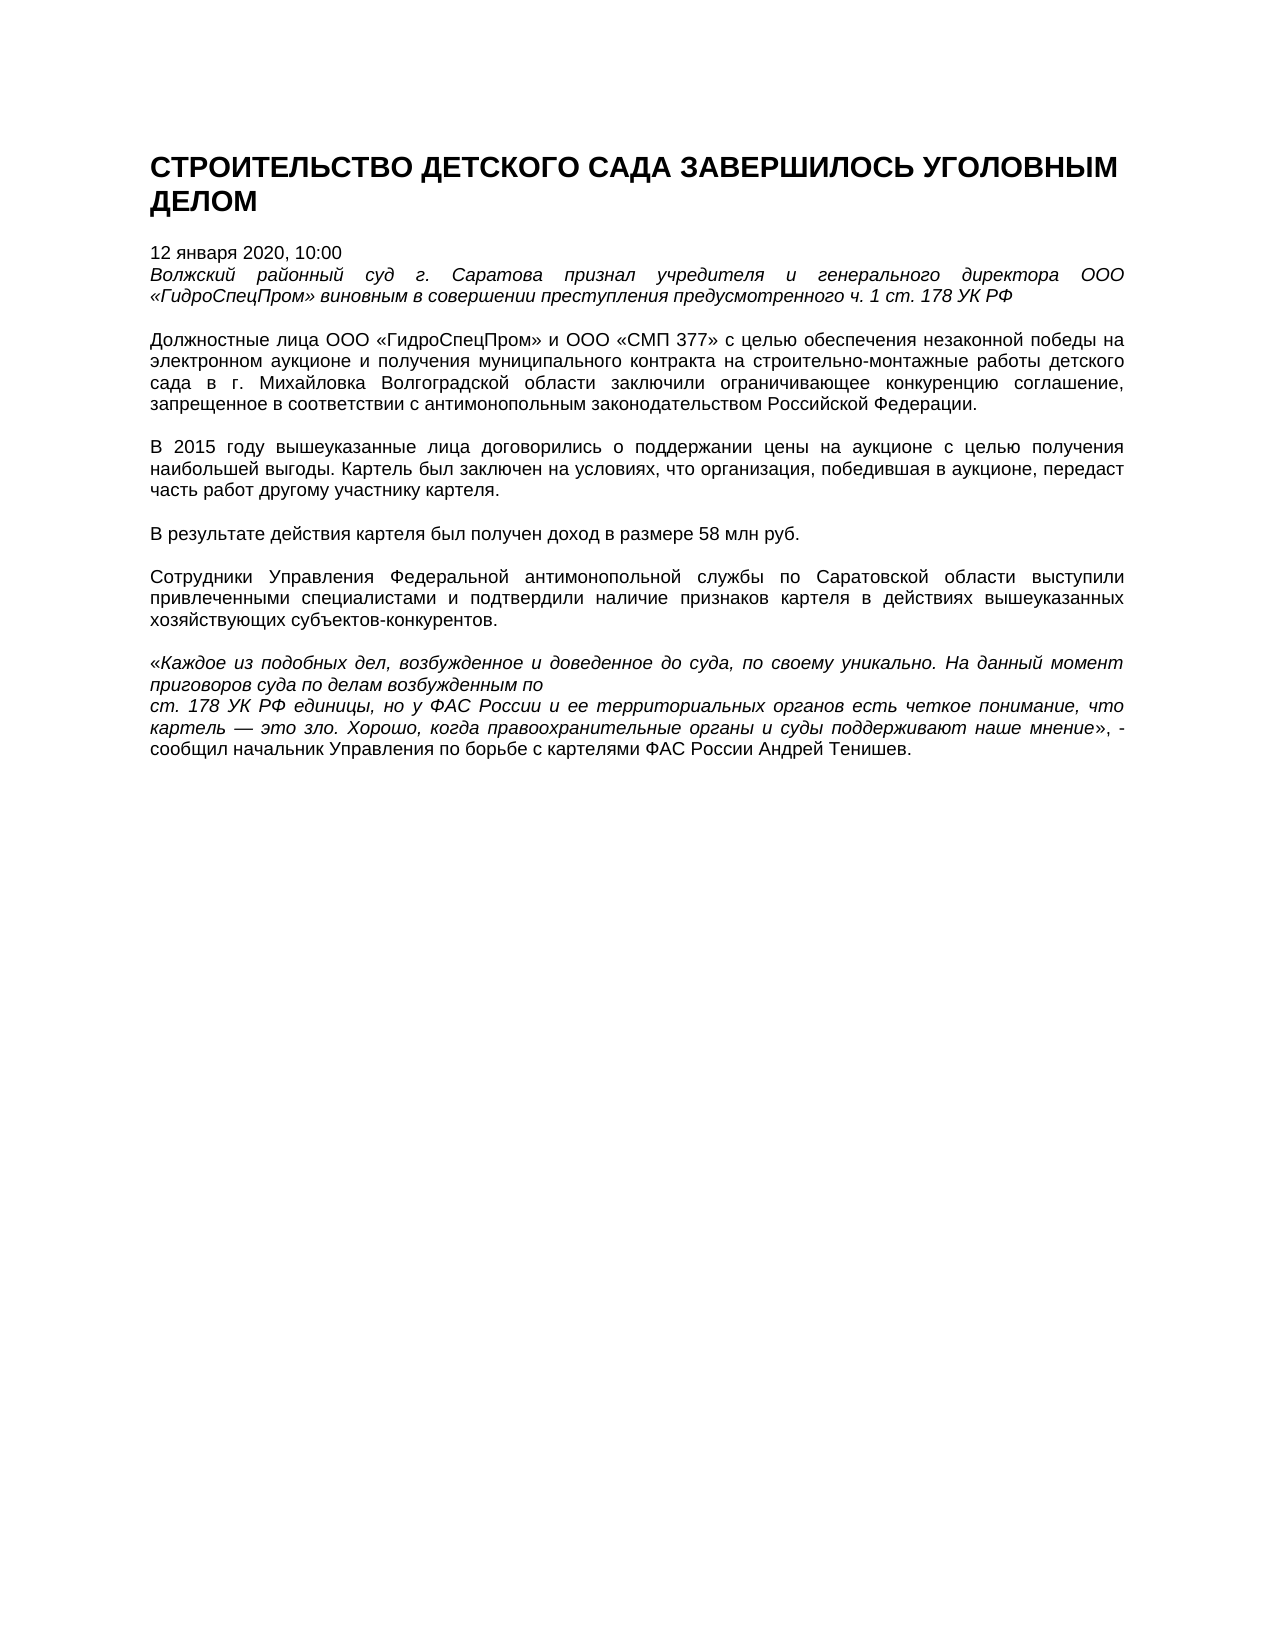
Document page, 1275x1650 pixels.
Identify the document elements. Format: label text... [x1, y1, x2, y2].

text «Каждое из подобных дел, возбужденное и доведенное до суда, по своему уникально. На данный момент приговоров суда по делам возбужденным по [150, 652, 1125, 695]
text ст. 178 УК РФ единицы, но у ФАС России и ее территориальных органов есть четкое понимание, что картель — это зло. Хорошо, когда правоохранительные органы и суды поддерживают наше мнение», - сообщил начальник Управления по борьбе с картелями ФАС России Андрей Тенишев. [150, 695, 1125, 759]
text Сотрудники Управления Федеральной антимонопольной службы по Саратовской области выступили привлеченными специалистами и подтвердили наличие признаков картеля в действиях вышеуказанных хозяйствующих субъектов-конкурентов. [150, 566, 1125, 630]
text В результате действия картеля был получен доход в размере 58 млн руб. [150, 522, 1125, 544]
text 12 января 2020, 10:00 [150, 242, 1125, 264]
text Волжский районный суд г. Саратова признал учредителя и генерального директора ООО «ГидроСпецПром» виновным в совершении преступления предусмотренного ч. 1 ст. 178 УК РФ [150, 264, 1125, 307]
subtitle Строительство детского сада завершилось уголовным делом [150, 150, 1125, 217]
text В 2015 году вышеуказанные лица договорились о поддержании цены на аукционе с целью получения наибольшей выгоды. Картель был заключен на условиях, что организация, победившая в аукционе, передаст часть работ другому участнику картеля. [150, 436, 1125, 501]
text Должностные лица ООО «ГидроСпецПром» и ООО «СМП 377» с целью обеспечения незаконной победы на электронном аукционе и получения муниципального контракта на строительно-монтажные работы детского сада в г. Михайловка Волгоградской области заключили ограничивающее конкуренцию соглашение, запрещенное в соответствии с антимонопольным законодательством Российской Федерации. [150, 328, 1125, 414]
